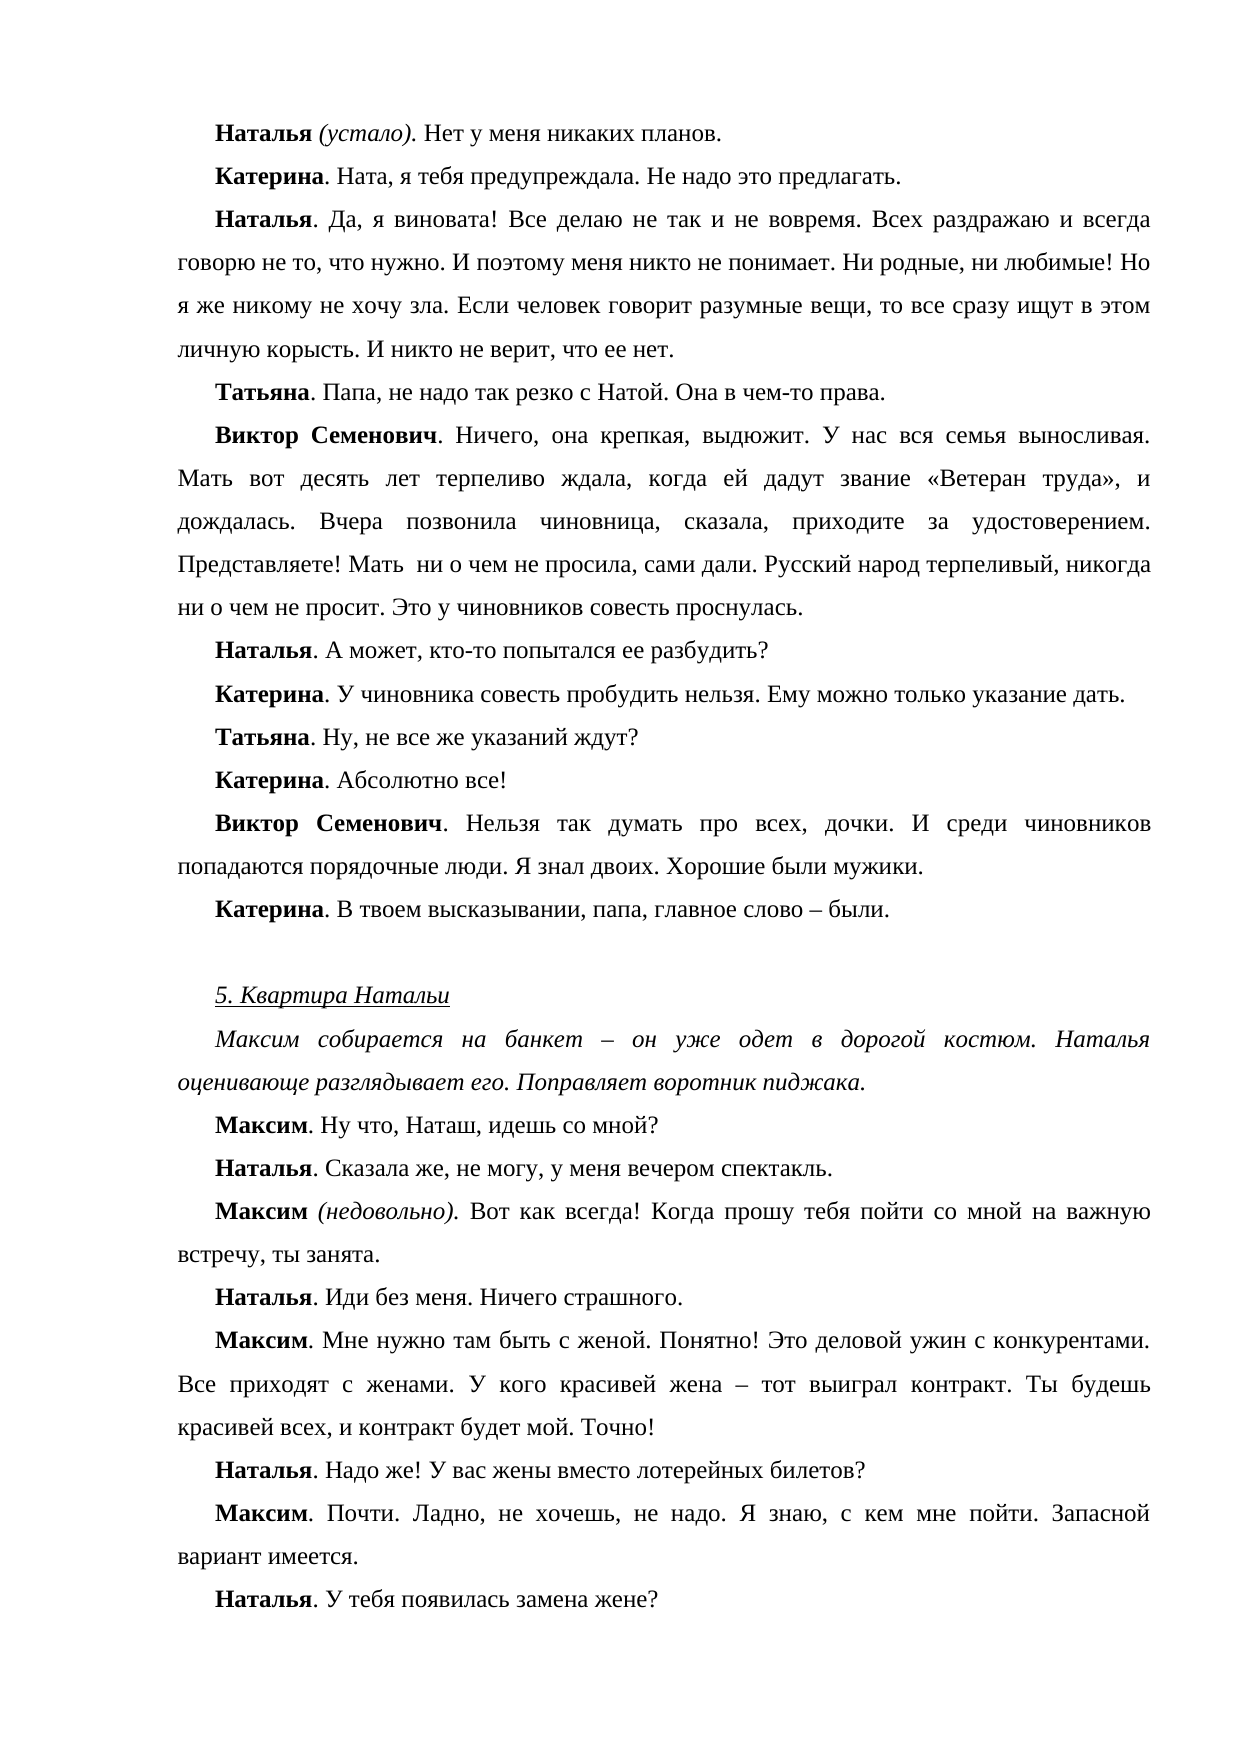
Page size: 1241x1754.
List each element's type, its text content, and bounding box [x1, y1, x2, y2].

text Катерина. Ната, я тебя предупреждала. Не надо это предлагать. [177, 161, 1152, 190]
text Татьяна. Ну, не все же указаний ждут? [177, 722, 1152, 751]
text Катерина. У чиновника совесть пробудить нельзя. Ему можно только указание дать. [177, 679, 1152, 707]
text Наталья. Да, я виновата! Все делаю не так и не вовремя. Всех раздражаю и всегда говорю не то, что нужно. И поэтому меня никто не понимает. Ни родные, ни любимые! Но я же никому не хочу зла. Если человек говорит разумные вещи, то все сразу ищут в этом личную корысть. И никто не верит, что ее нет. [177, 204, 1152, 362]
text Катерина. В твоем высказывании, папа, главное слово – были. [177, 894, 1152, 923]
text Максим. Ну что, Наташ, идешь со мной? [177, 1110, 1152, 1139]
text 5. Квартира Натальи [177, 981, 1152, 1009]
text Наталья. А может, кто-то попытался ее разбудить? [177, 636, 1152, 664]
text Максим (недовольно). Вот как всегда! Когда прошу тебя пойти со мной на важную встречу, ты занята. [177, 1196, 1152, 1268]
text Наталья. Иди без меня. Ничего страшного. [177, 1282, 1152, 1311]
text Катерина. Абсолютно все! [177, 765, 1152, 794]
text Наталья. Надо же! У вас жены вместо лотерейных билетов? [177, 1455, 1152, 1484]
text Наталья. У тебя появилась замена жене? [177, 1584, 1152, 1613]
text Наталья. Сказала же, не могу, у меня вечером спектакль. [177, 1153, 1152, 1182]
text Татьяна. Папа, не надо так резко с Натой. Она в чем-то права. [177, 377, 1152, 406]
text Максим собирается на банкет – он уже одет в дорогой костюм. Наталья оценивающе разглядывает его. Поправляет воротник пиджака. [177, 1024, 1152, 1096]
text Виктор Семенович. Ничего, она крепкая, выдюжит. У нас вся семья выносливая. Мать вот десять лет терпеливо ждала, когда ей дадут звание «Ветеран труда», и дождалась. Вчера позвонила чиновница, сказала, приходите за удостоверением. Представляете! Мать ни о чем не просила, сами дали. Русский народ терпеливый, никогда ни о чем не просит. Это у чиновников совесть проснулась. [177, 420, 1152, 621]
text Наталья (устало). Нет у меня никаких планов. [177, 118, 1152, 147]
text Максим. Почти. Ладно, не хочешь, не надо. Я знаю, с кем мне пойти. Запасной вариант имеется. [177, 1498, 1152, 1570]
text Максим. Мне нужно там быть с женой. Понятно! Это деловой ужин с конкурентами. Все приходят с женами. У кого красивей жена – тот выиграл контракт. Ты будешь красивей всех, и контракт будет мой. Точно! [177, 1326, 1152, 1441]
text Виктор Семенович. Нельзя так думать про всех, дочки. И среди чиновников попадаются порядочные люди. Я знал двоих. Хорошие были мужики. [177, 808, 1152, 880]
